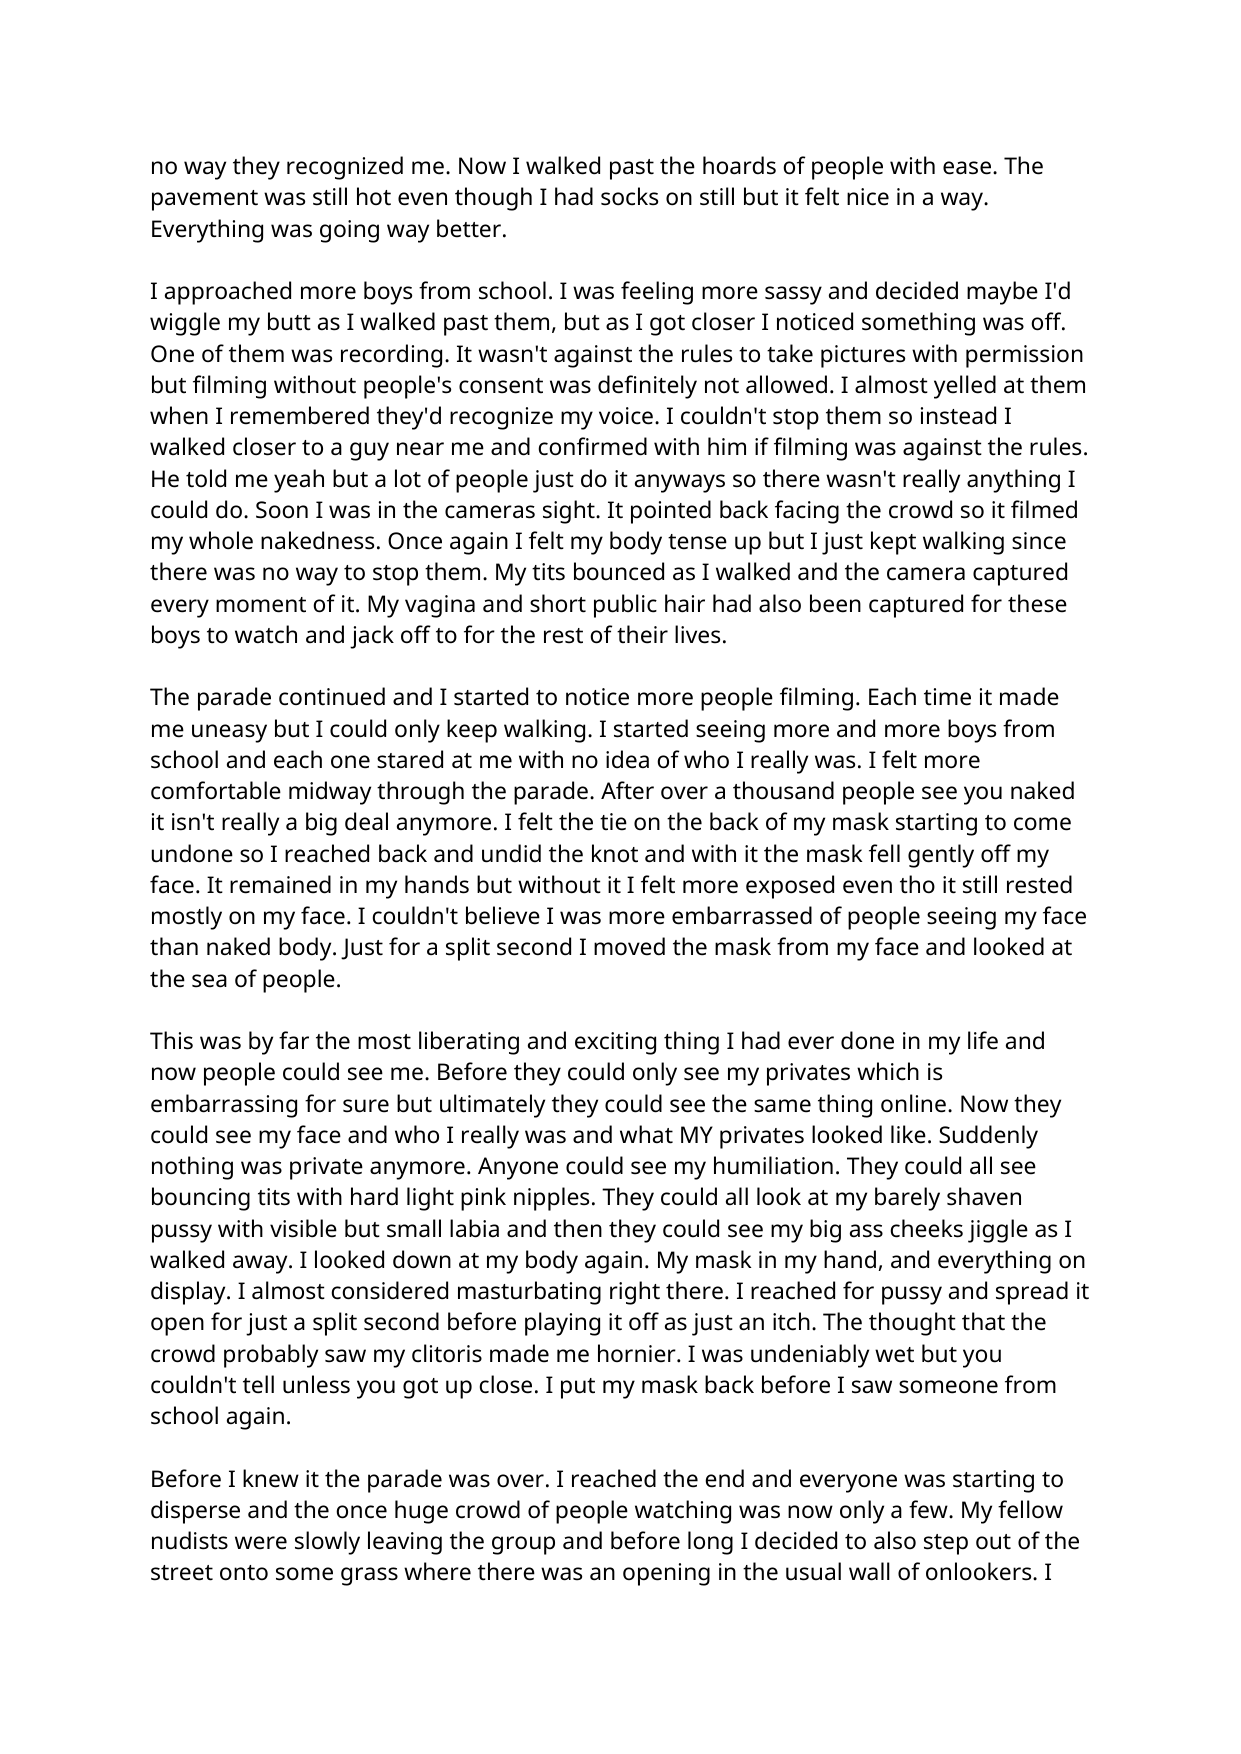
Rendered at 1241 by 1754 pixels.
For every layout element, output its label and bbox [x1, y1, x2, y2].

text [150, 150, 1090, 1587]
